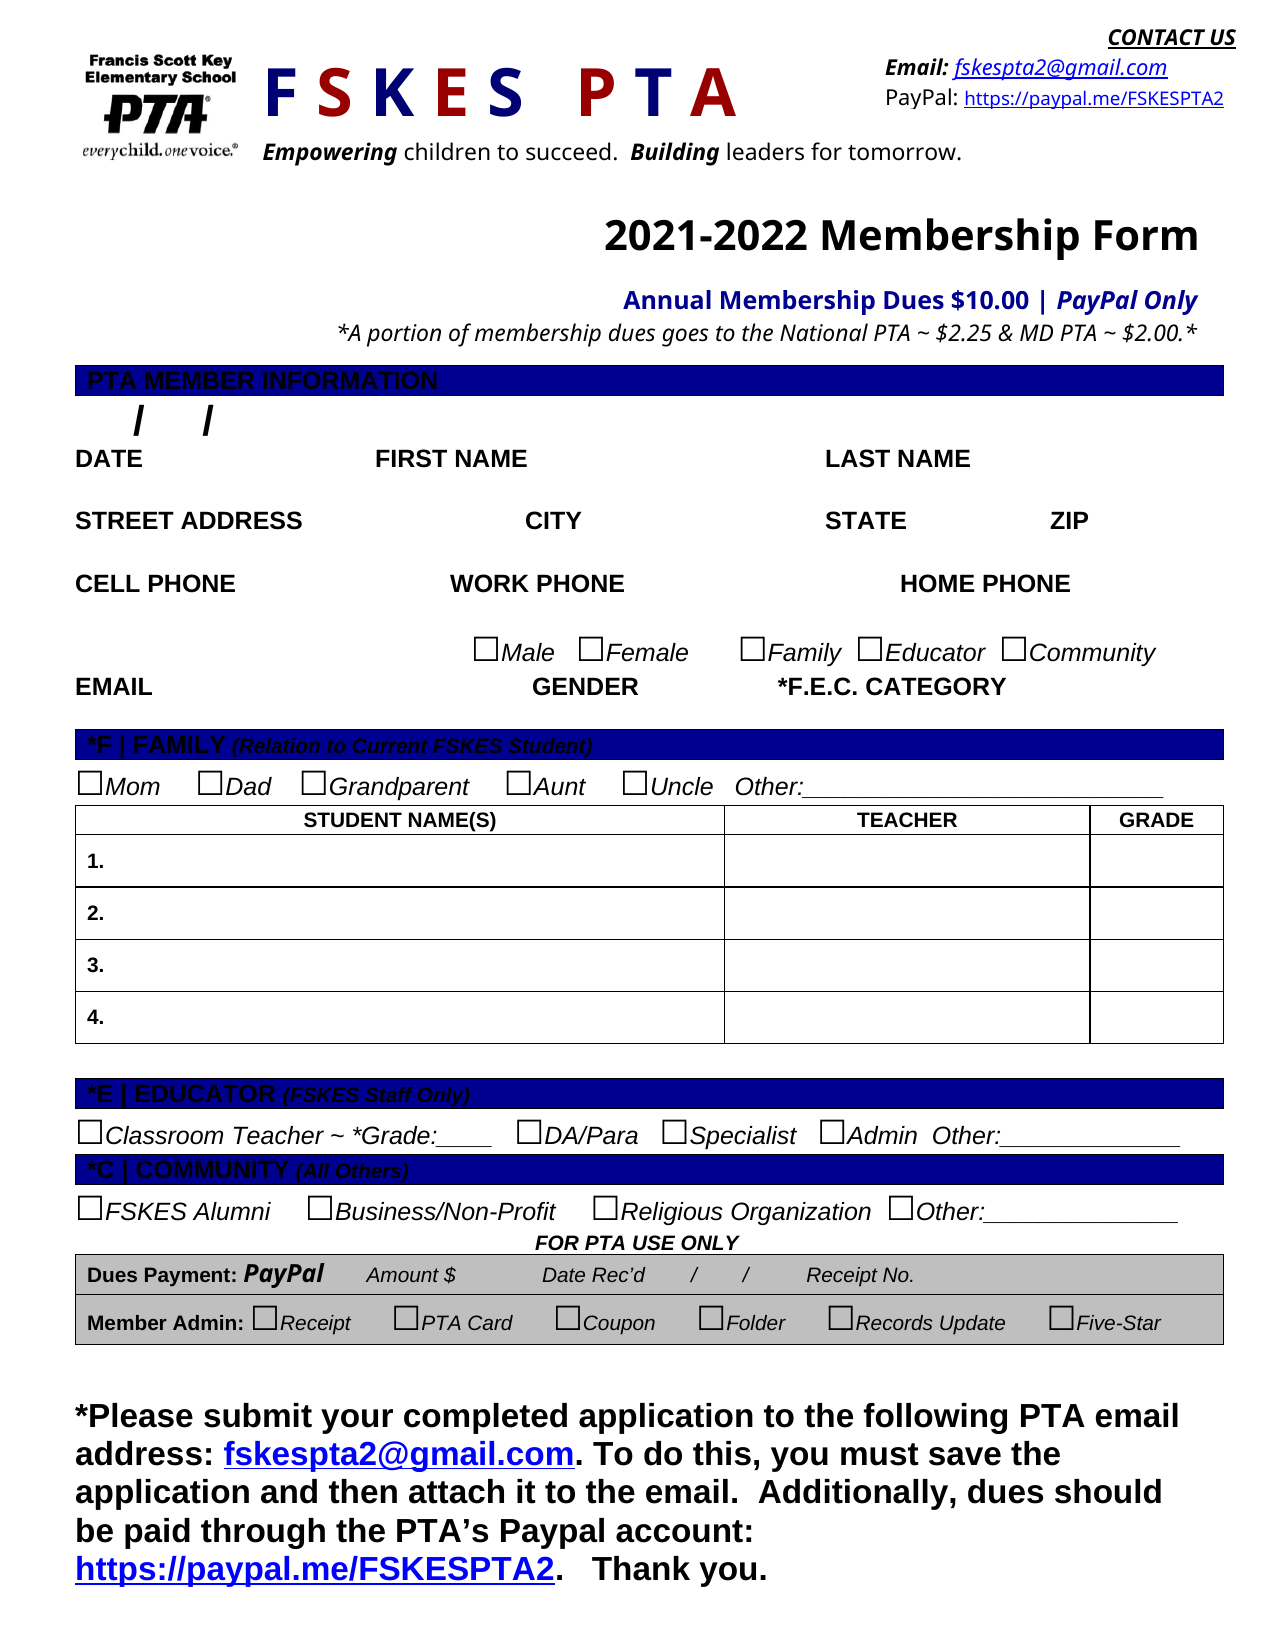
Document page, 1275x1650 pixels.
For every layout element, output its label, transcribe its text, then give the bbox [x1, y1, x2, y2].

table_cell Member Admin: ☐Receipt ☐PTA Card ☐Coupon ☐Folder ☐Records Update ☐Five-Star [76, 1295, 1223, 1344]
text F S K E S P T A [75, 45, 1200, 136]
table_cell [1091, 835, 1223, 886]
text DATE FIRST NAME LAST NAME [75, 444, 1200, 473]
table_cell [725, 992, 1089, 1043]
table_header TEACHER [725, 806, 1089, 834]
table_cell [76, 992, 724, 1043]
text 2021-2022 Membership Form [75, 206, 1200, 263]
text Empowering children to succeed. Building leaders for tomorrow. [75, 136, 1200, 169]
text CELL PHONE WORK PHONE HOME PHONE [75, 568, 1200, 597]
text ☐FSKES Alumni ☐Business/Non-Profit ☐Religious Organization ☐Other:______________ [75, 1185, 1200, 1230]
text / / [75, 396, 1200, 444]
table_header STUDENT NAME(S) [76, 806, 724, 834]
table_cell [725, 940, 1089, 991]
text FOR PTA USE ONLY [75, 1230, 1200, 1254]
table_header PTA MEMBER INFORMATION [76, 366, 1223, 395]
text Annual Membership Dues $10.00 | PayPal Only [75, 283, 1200, 317]
table_cell [1091, 940, 1223, 991]
table_cell [76, 888, 724, 938]
table_cell [76, 835, 724, 886]
table_cell [1091, 888, 1223, 938]
table_cell [76, 940, 724, 991]
text ☐Classroom Teacher ~ *Grade:____ ☐DA/Para ☐Specialist ☐Admin Other:_____________ [75, 1109, 1200, 1154]
text EMAIL GENDER *F.E.C. CATEGORY [75, 671, 1200, 700]
table_header GRADE [1091, 806, 1223, 834]
table_header *E | EDUCATOR (FSKES Staff Only) [76, 1079, 1223, 1108]
table_header Dues Payment: PayPal Amount $ Date Rec’d / / Receipt No. [76, 1255, 1223, 1294]
table_header *C | COMMUNITY (All Others) [76, 1155, 1223, 1184]
table_cell [1091, 992, 1223, 1043]
text ☐Mom ☐Dad ☐Grandparent ☐Aunt ☐Uncle Other:__________________________ [75, 760, 1200, 805]
table_cell [725, 835, 1089, 886]
text *Please submit your completed application to the following PTA email address: fskespta2@gmail.com. To do this, you must save the application and then attach it to the email. Additionally, dues should be paid through the PTA’s Paypal account: https://paypal.me/FSKESPTA2. Thank you. [75, 1396, 1200, 1588]
text ☐Male ☐Female ☐Family ☐Educator ☐Community [75, 626, 1200, 671]
picture [79, 48, 244, 161]
text STREET ADDRESS CITY STATE ZIP [75, 506, 1200, 535]
table_header *F | FAMILY (Relation to Current FSKES Student) [76, 730, 1223, 759]
text *A portion of membership dues goes to the National PTA ~ $2.25 & MD PTA ~ $2.00.* [75, 317, 1200, 348]
table_cell [725, 888, 1089, 938]
